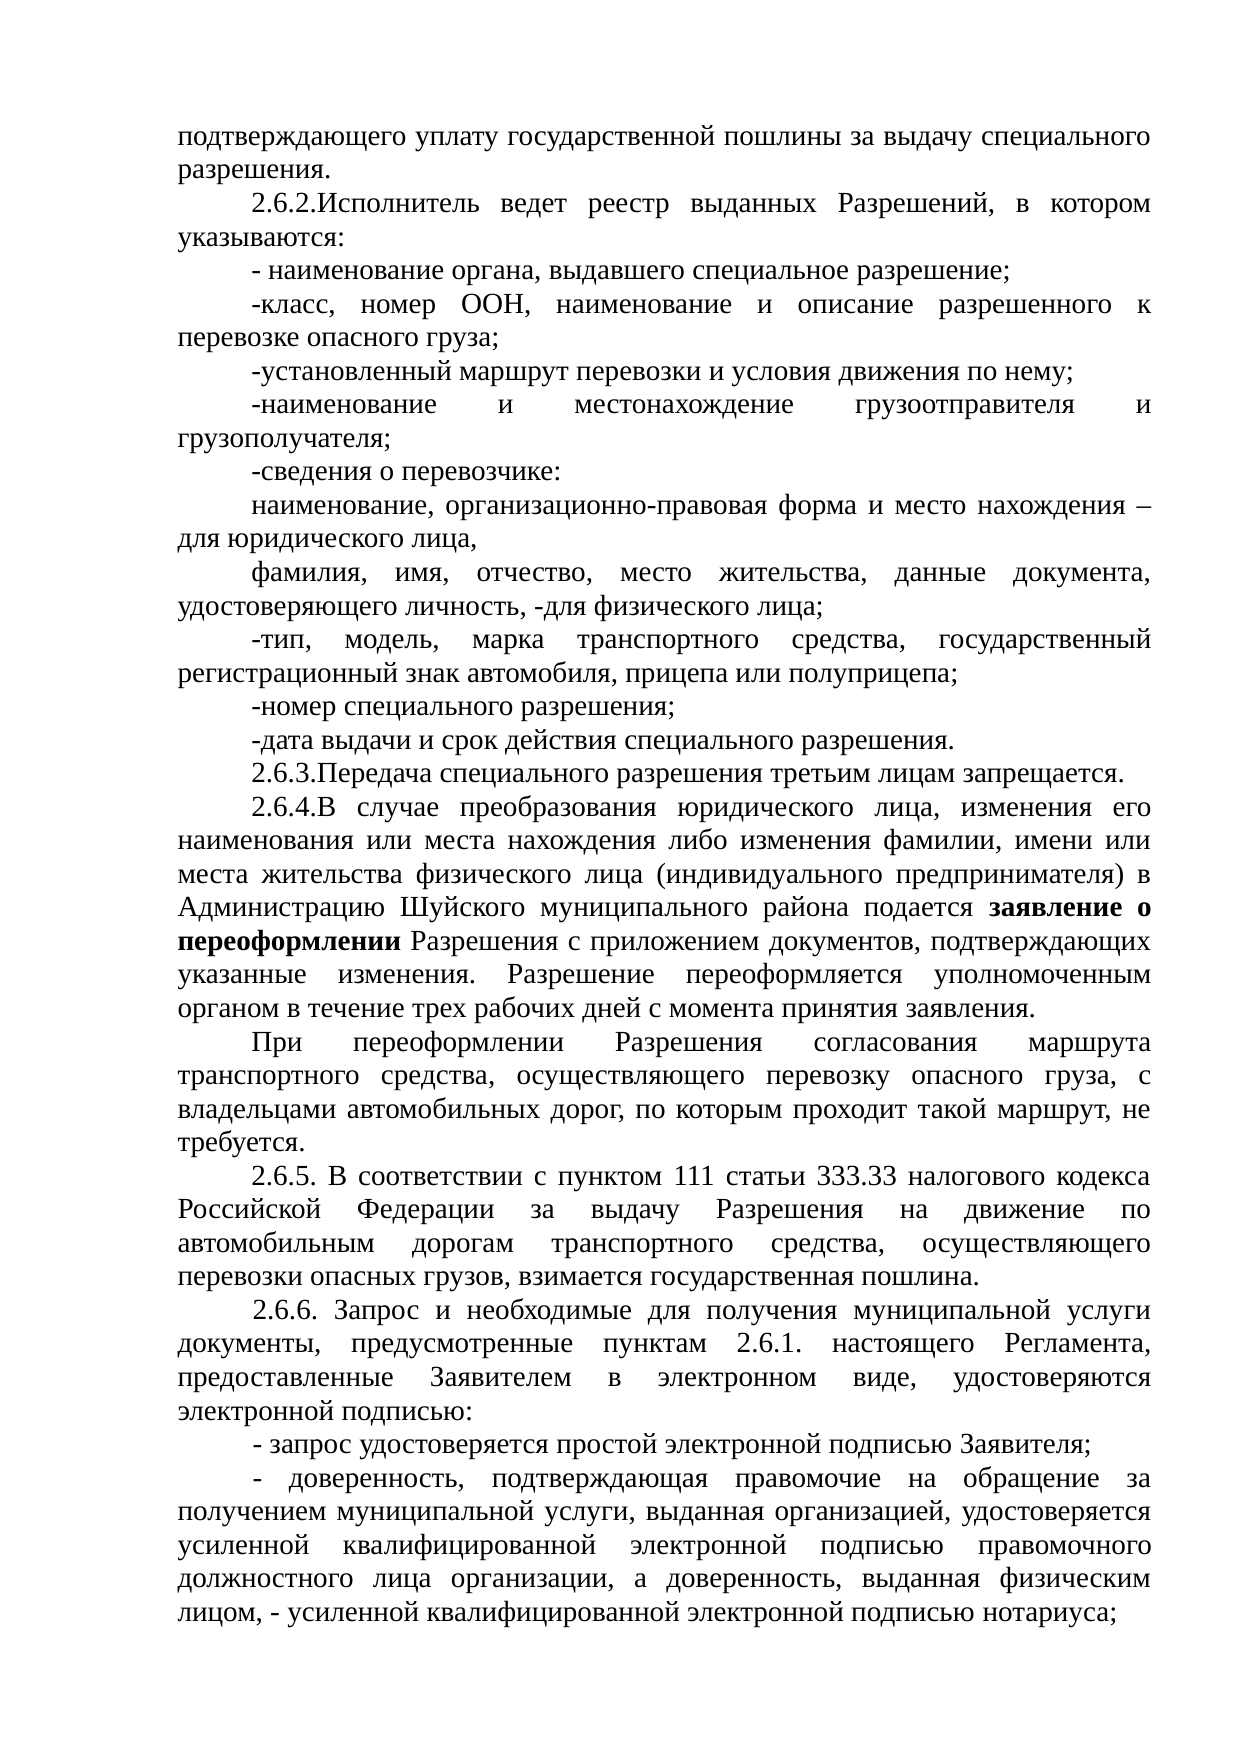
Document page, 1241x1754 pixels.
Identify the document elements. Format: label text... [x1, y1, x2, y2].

text 2.6.2.Исполнитель ведет реестр выданных Разрешений, в котором указываются: [177, 185, 1152, 252]
text 2.6.6. Запрос и необходимые для получения муниципальной услуги документы, предусмотренные пунктам 2.6.1. настоящего Регламента, предоставленные Заявителем в электронном виде, удостоверяются электронной подписью: [177, 1292, 1152, 1426]
text -сведения о перевозчике: [177, 453, 1152, 487]
text - доверенность, подтверждающая правомочие на обращение за получением муниципальной услуги, выданная организацией, удостоверяется усиленной квалифицированной электронной подписью правомочного должностного лица организации, а доверенность, выданная физическим лицом, - усиленной квалифицированной электронной подписью нотариуса; [177, 1460, 1152, 1627]
text -номер специального разрешения; [177, 688, 1152, 722]
text -тип, модель, марка транспортного средства, государственный регистрационный знак автомобиля, прицепа или полуприцепа; [177, 621, 1152, 688]
text -класс, номер ООН, наименование и описание разрешенного к перевозке опасного груза; [177, 286, 1152, 353]
text При переоформлении Разрешения согласования маршрута транспортного средства, осуществляющего перевозку опасного груза, с владельцами автомобильных дорог, по которым проходит такой маршрут, не требуется. [177, 1024, 1152, 1158]
text наименование, организационно-правовая форма и место нахождения – для юридического лица, [177, 487, 1152, 554]
text 2.6.3.Передача специального разрешения третьим лицам запрещается. [177, 755, 1152, 789]
text -дата выдачи и срок действия специального разрешения. [177, 722, 1152, 755]
text -наименование и местонахождение грузоотправителя и грузополучателя; [177, 386, 1152, 453]
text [177, 118, 1152, 185]
text 2.6.4.В случае преобразования юридического лица, изменения его наименования или места нахождения либо изменения фамилии, имени или места жительства физического лица (индивидуального предпринимателя) в Администрацию Шуйского муниципального района подается заявление о переоформлении Разрешения с приложением документов, подтверждающих указанные изменения. Разрешение переоформляется уполномоченным органом в течение трех рабочих дней с момента принятия заявления. [177, 789, 1152, 1024]
text 2.6.5. В соответствии с пунктом 111 статьи 333.33 налогового кодекса Российской Федерации за выдачу Разрешения на движение по автомобильным дорогам транспортного средства, осуществляющего перевозки опасных грузов, взимается государственная пошлина. [177, 1158, 1152, 1292]
text фамилия, имя, отчество, место жительства, данные документа, удостоверяющего личность, -для физического лица; [177, 554, 1152, 621]
text - запрос удостоверяется простой электронной подписью Заявителя; [177, 1426, 1152, 1460]
text - наименование органа, выдавшего специальное разрешение; [177, 252, 1152, 286]
text -установленный маршрут перевозки и условия движения по нему; [177, 353, 1152, 386]
